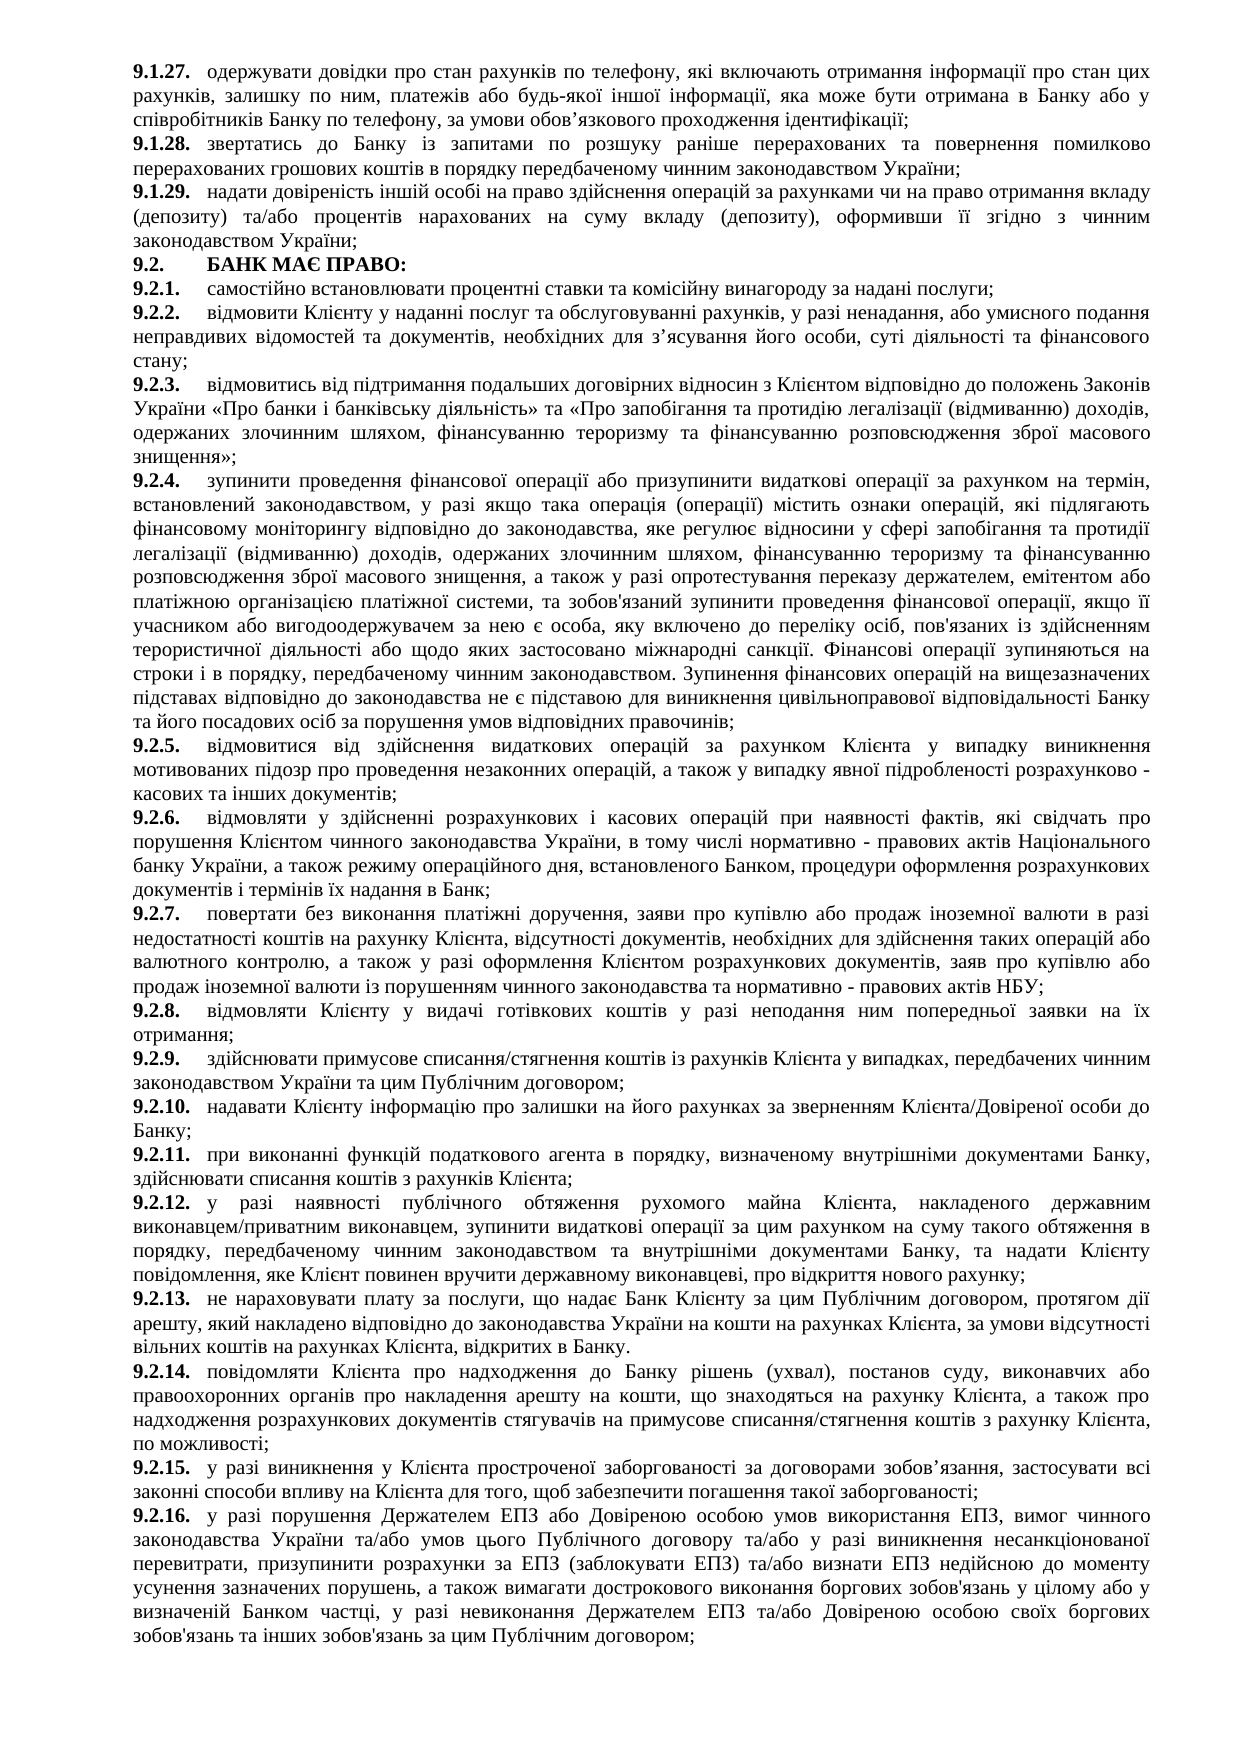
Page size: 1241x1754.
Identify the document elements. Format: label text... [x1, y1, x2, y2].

list здійснювати примусове списання/стягнення коштів із рахунків Клієнта у випадках, передбачених чинним законодавством України та цим Публічним договором; [133, 1046, 1152, 1094]
list звертатись до Банку із запитами по розшуку раніше перерахованих та повернення помилково перерахованих грошових коштів в порядку передбаченому чинним законодавством України; [133, 131, 1152, 179]
list відмовляти Клієнту у видачі готівкових коштів у разі неподання ним попередньої заявки на їх отримання; [133, 998, 1152, 1046]
list надати довіреність іншій особі на право здійснення операцій за рахунками чи на право отримання вкладу (депозиту) та/або процентів нарахованих на суму вкладу (депозиту), оформивши її згідно з чинним законодавством України; [133, 179, 1152, 252]
list БАНК МАЄ ПРАВО: [133, 252, 1152, 276]
list у разі виникнення у Клієнта простроченої заборгованості за договорами зобов’язання, застосувати всі законні способи впливу на Клієнта для того, щоб забезпечити погашення такої заборгованості; [133, 1455, 1152, 1503]
list у разі порушення Держателем ЕПЗ або Довіреною особою умов використання ЕПЗ, вимог чинного законодавства України та/або умов цього Публічного договору та/або у разі виникнення несанкціонованої перевитрати, призупинити розрахунки за ЕПЗ (заблокувати ЕПЗ) та/або визнати ЕПЗ недійсною до моменту усунення зазначених порушень, а також вимагати дострокового виконання боргових зобов'язань у цілому або у визначеній Банком частці, у разі невиконання Держателем ЕПЗ та/або Довіреною особою своїх боргових зобов'язань та інших зобов'язань за цим Публічним договором; [133, 1503, 1152, 1647]
list самостійно встановлювати процентні ставки та комісійну винагороду за надані послуги; [133, 276, 1152, 300]
list не нараховувати плату за послуги, що надає Банк Клієнту за цим Публічним договором, протягом дії арешту, який накладено відповідно до законодавства України на кошти на рахунках Клієнта, за умови відсутності вільних коштів на рахунках Клієнта, відкритих в Банку. [133, 1286, 1152, 1358]
list повідомляти Клієнта про надходження до Банку рішень (ухвал), постанов суду, виконавчих або правоохоронних органів про накладення арешту на кошти, що знаходяться на рахунку Клієнта, а також про надходження розрахункових документів стягувачів на примусове списання/стягнення коштів з рахунку Клієнта, по можливості; [133, 1358, 1152, 1455]
list відмовитись від підтримання подальших договірних відносин з Клієнтом відповідно до положень Законів України «Про банки і банківську діяльність» та «Про запобігання та протидію легалізації (відмиванню) доходів, одержаних злочинним шляхом, фінансуванню тероризму та фінансуванню розповсюдження зброї масового знищення»; [133, 372, 1152, 468]
list відмовити Клієнту у наданні послуг та обслуговуванні рахунків, у разі ненадання, або умисного подання неправдивих відомостей та документів, необхідних для з’ясування його особи, суті діяльності та фінансового стану; [133, 300, 1152, 372]
list одержувати довідки про стан рахунків по телефону, які включають отримання інформації про стан цих рахунків, залишку по ним, платежів або будь-якої іншої інформації, яка може бути отримана в Банку або у співробітників Банку по телефону, за умови обов’язкового проходження ідентифікації; [133, 59, 1152, 131]
list відмовляти у здійсненні розрахункових і касових операцій при наявності фактів, які свідчать про порушення Клієнтом чинного законодавства України, в тому числі нормативно - правових актів Національного банку України, а також режиму операційного дня, встановленого Банком, процедури оформлення розрахункових документів і термінів їх надання в Банк; [133, 805, 1152, 901]
list надавати Клієнту інформацію про залишки на його рахунках за зверненням Клієнта/Довіреної особи до Банку; [133, 1094, 1152, 1142]
list повертати без виконання платіжні доручення, заяви про купівлю або продаж іноземної валюти в разі недостатності коштів на рахунку Клієнта, відсутності документів, необхідних для здійснення таких операцій або валютного контролю, а також у разі оформлення Клієнтом розрахункових документів, заяв про купівлю або продаж іноземної валюти із порушенням чинного законодавства та нормативно - правових актів НБУ; [133, 901, 1152, 998]
list при виконанні функцій податкового агента в порядку, визначеному внутрішніми документами Банку, здійснювати списання коштів з рахунків Клієнта; [133, 1142, 1152, 1190]
list у разі наявності публічного обтяження рухомого майна Клієнта, накладеного державним виконавцем/приватним виконавцем, зупинити видаткові операції за цим рахунком на суму такого обтяження в порядку, передбаченому чинним законодавством та внутрішніми документами Банку, та надати Клієнту повідомлення, яке Клієнт повинен вручити державному виконавцеві, про відкриття нового рахунку; [133, 1190, 1152, 1286]
list відмовитися від здійснення видаткових операцій за рахунком Клієнта у випадку виникнення мотивованих підозр про проведення незаконних операцій, а також у випадку явної підробленості розрахунково - касових та інших документів; [133, 733, 1152, 805]
list зупинити проведення фінансової операції або призупинити видаткові операції за рахунком на термін, встановлений законодавством, у разі якщо така операція (операції) містить ознаки операцій, які підлягають фінансовому моніторингу відповідно до законодавства, яке регулює відносини у сфері запобігання та протидії легалізації (відмиванню) доходів, одержаних злочинним шляхом, фінансуванню тероризму та фінансуванню розповсюдження зброї масового знищення, а також у разі опротестування переказу держателем, емітентом або платіжною організацією платіжної системи, та зобов'язаний зупинити проведення фінансової операції, якщо її учасником або вигодоодержувачем за нею є особа, яку включено до переліку осіб, пов'язаних із здійсненням терористичної діяльності або щодо яких застосовано міжнародні санкції. Фінансові операції зупиняються на строки і в порядку, передбаченому чинним законодавством. Зупинення фінансових операцій на вищезазначених підставах відповідно до законодавства не є підставою для виникнення цивільноправової відповідальності Банку та його посадових осіб за порушення умов відповідних правочинів; [133, 468, 1152, 733]
